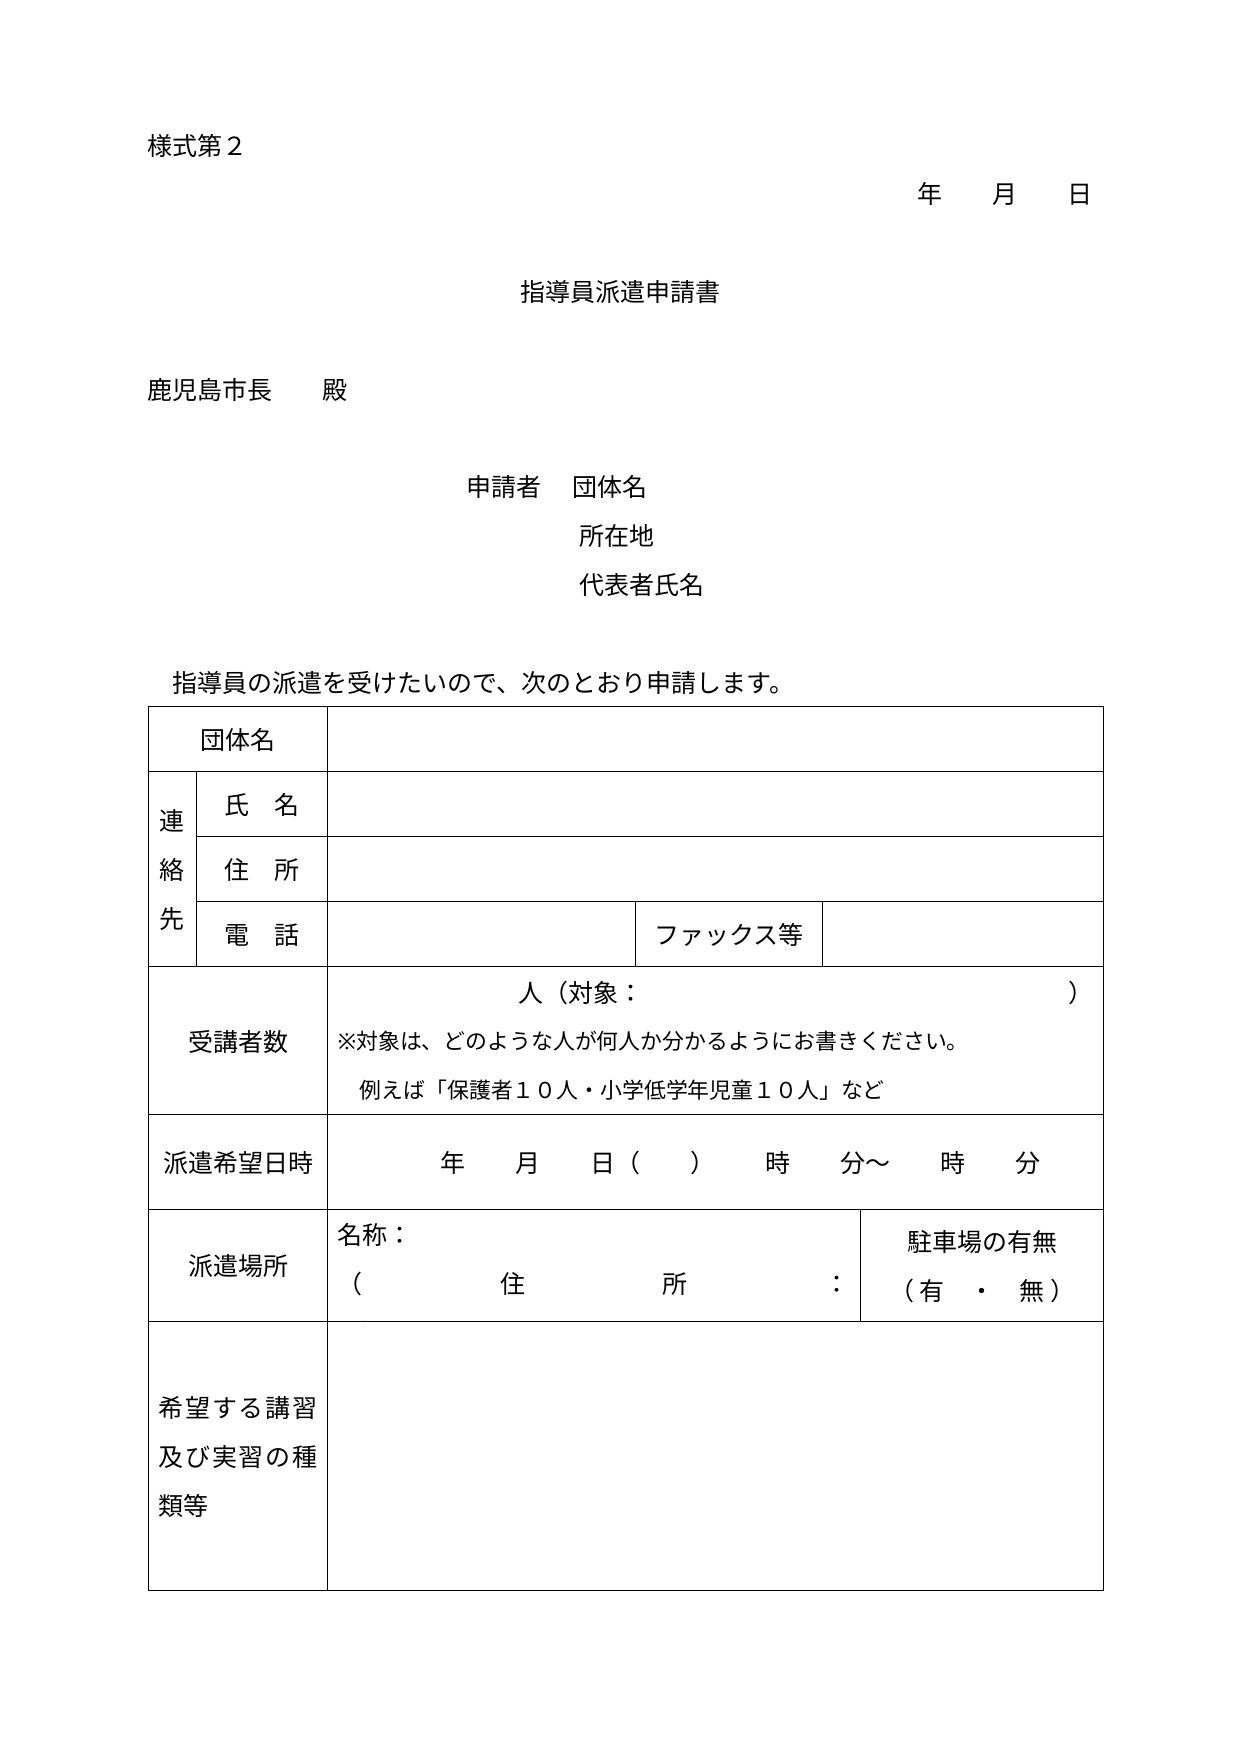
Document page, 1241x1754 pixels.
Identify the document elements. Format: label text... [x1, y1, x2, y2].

table_cell 駐車場の有無 （ 有 ・ 無 ） [861, 1210, 1103, 1321]
table_cell [328, 837, 1103, 901]
text 様式第２ [148, 120, 1092, 168]
table_cell 電 話 [197, 902, 327, 966]
table_cell 派遣場所 [149, 1210, 327, 1321]
table_cell 派遣希望日時 [149, 1115, 327, 1208]
text 鹿児島市長 殿 [148, 364, 1092, 413]
text 指導員の派遣を受けたいので、次のとおり申請します。 [148, 657, 1092, 706]
table_cell 氏 名 [197, 772, 327, 836]
table_cell 連絡先 [149, 772, 196, 966]
table_cell 年 月 日（ ） 時 分～ 時 分 [328, 1115, 1103, 1208]
table_cell [328, 772, 1103, 836]
text 申請者 団体名 [148, 462, 1092, 511]
table_cell [328, 1322, 1103, 1590]
table_cell 受講者数 [149, 967, 327, 1113]
table_cell [328, 902, 635, 966]
text 指導員派遣申請書 [148, 266, 1092, 315]
text 代表者氏名 [148, 559, 1092, 608]
table_cell 希望する講習及び実習の種類等 [149, 1322, 327, 1590]
text 所在地 [148, 511, 1092, 559]
table_cell 住 所 [197, 837, 327, 901]
text 年 月 日 [148, 168, 1092, 217]
table_header 団体名 [149, 707, 327, 771]
table_header [328, 707, 1103, 771]
table_cell [823, 902, 1103, 966]
table_cell ファックス等 [636, 902, 822, 966]
table_cell 人（対象： ） ※対象は、どのような人が何人か分かるようにお書きください。 例えば「保護者１０人・小学低学年児童１０人」など [328, 967, 1103, 1113]
table_cell 名称： （住所： ） [328, 1210, 860, 1321]
